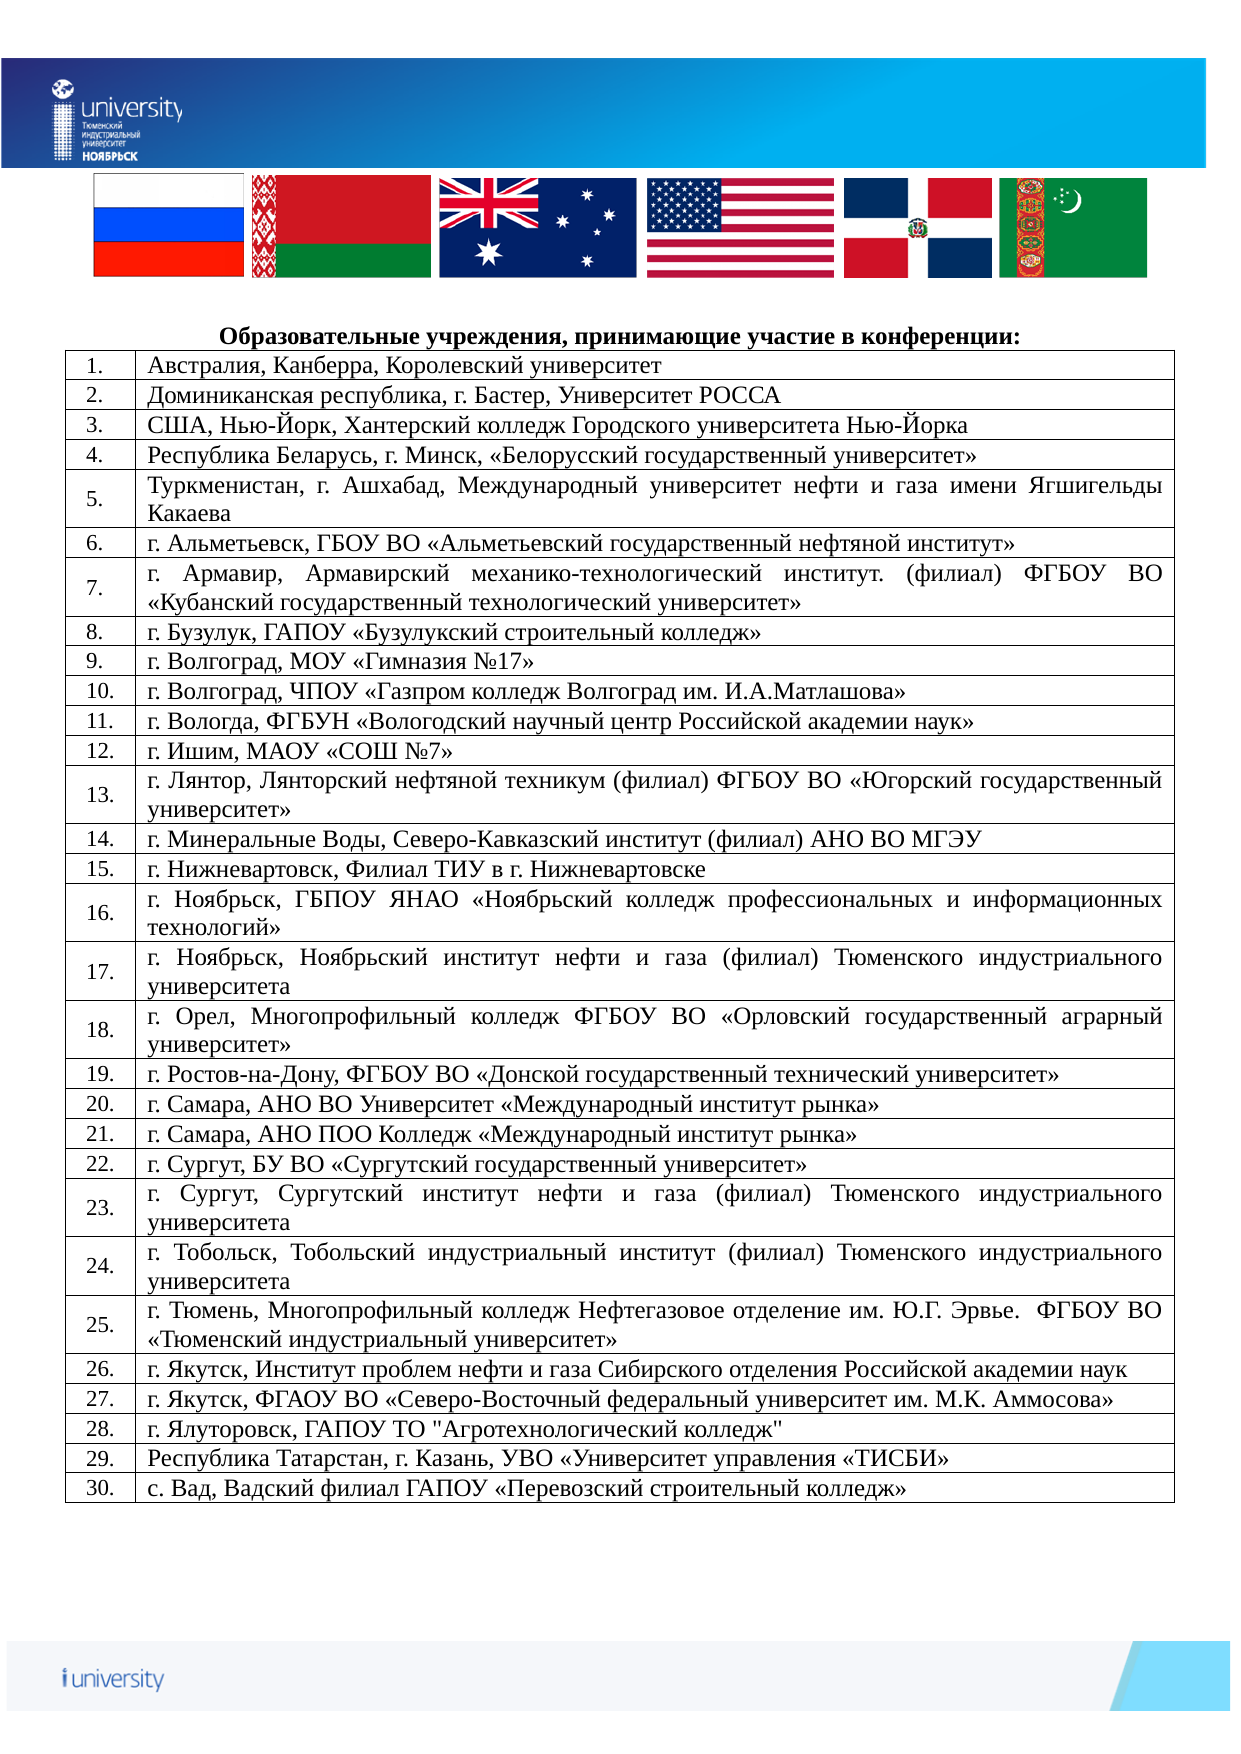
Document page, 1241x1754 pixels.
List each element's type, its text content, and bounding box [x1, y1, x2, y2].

table_cell [66, 1414, 135, 1442]
table_cell г. Ялуторовск, ГАПОУ ТО "Агротехнологический колледж" [136, 1414, 1174, 1442]
table_cell [66, 1296, 135, 1353]
table_cell [66, 1444, 135, 1472]
table_cell г. Армавир, Армавирский механико-технологический институт. (филиал) ФГБОУ BO «Кубанский государственный технологический университет» [136, 558, 1174, 616]
table_cell [66, 706, 135, 735]
table_cell г. Альметьевск, ГБОУ ВО «Альметьевский государственный нефтяной институт» [136, 528, 1174, 557]
table_cell [66, 470, 135, 527]
table_cell [66, 1354, 135, 1383]
table_cell Туркменистан, г. Ашхабад, Международный университет нефти и газа имени Ягшигельды Какаева [136, 470, 1174, 527]
table_cell [66, 528, 135, 557]
table_cell г. Тюмень, Многопрофильный колледж Нефтегазовое отделение им. Ю.Г. Эрвье. ФГБОУ ВО «Тюменский индустриальный университет» [136, 1296, 1174, 1353]
text Образовательные учреждения, принимающие участие в конференции: [75, 321, 1165, 349]
table_cell Доминиканская республика, г. Бастер, Университет РОССА [136, 380, 1174, 409]
table_cell г. Орел, Многопрофильный колледж ФГБОУ ВО «Орловский государственный аграрный университет» [136, 1001, 1174, 1058]
table_cell [66, 942, 135, 1000]
table_cell [66, 884, 135, 941]
table_cell [66, 1089, 135, 1118]
table_cell г. Минеральные Воды, Северо-Кавказский институт (филиал) АНО ВО МГЭУ [136, 824, 1174, 853]
table_cell [66, 1384, 135, 1413]
table_cell г. Нижневартовск, Филиал ТИУ в г. Нижневартовске [136, 854, 1174, 883]
table_cell г. Ноябрьск, Ноябрьский институт нефти и газа (филиал) Тюменского индустриального университета [136, 942, 1174, 1000]
table_cell [66, 736, 135, 764]
table_cell г. Вологда, ФГБУН «Вологодский научный центр Российской академии наук» [136, 706, 1174, 735]
table_cell [66, 1237, 135, 1294]
table_header [66, 351, 135, 379]
table_cell г. Самара, АНО ВО Университет «Международный институт рынка» [136, 1089, 1174, 1118]
picture [0, 58, 687, 168]
table_cell г. Якутск, ФГАОУ ВО «Северо-Восточный федеральный университет им. М.К. Аммосова» [136, 1384, 1174, 1413]
table_cell г. Волгоград, ЧПОУ «Газпром колледж Волгоград им. И.А.Матлашова» [136, 676, 1174, 705]
table_cell [66, 1179, 135, 1236]
table_cell г. Тобольск, Тобольский индустриальный институт (филиал) Тюменского индустриального университета [136, 1237, 1174, 1294]
table_cell США, Нью-Йорк, Хантерский колледж Городского университета Нью-Йорка [136, 410, 1174, 439]
table_cell г. Сургут, БУ ВО «Сургутский государственный университет» [136, 1149, 1174, 1177]
table_cell [66, 1001, 135, 1058]
picture [5, 1641, 1229, 1710]
table_cell [66, 1149, 135, 1177]
table_cell [66, 617, 135, 645]
table_cell [66, 824, 135, 853]
table_cell с. Вад, Вадский филиал ГАПОУ «Перевозский строительный колледж» [136, 1473, 1174, 1502]
table_cell г. Ноябрьск, ГБПОУ ЯНАО «Ноябрьский колледж профессиональных и информационных технологий» [136, 884, 1174, 941]
table_cell г. Ростов-на-Дону, ФГБОУ ВО «Донской государственный технический университет» [136, 1059, 1174, 1088]
table_cell [66, 766, 135, 823]
table_cell г. Волгоград, МОУ «Гимназия №17» [136, 646, 1174, 675]
table_cell [66, 646, 135, 675]
table_header Австралия, Канберра, Королевский университет [136, 351, 1174, 379]
table_cell г. Самара, АНО ПОО Колледж «Международный институт рынка» [136, 1119, 1174, 1148]
table_cell [66, 1059, 135, 1088]
table_cell Республика Беларусь, г. Минск, «Белорусский государственный университет» [136, 440, 1174, 469]
table_cell г. Лянтор, Лянторский нефтяной техникум (филиал) ФГБОУ ВО «Югорский государственный университет» [136, 766, 1174, 823]
table_cell г. Якутск, Институт проблем нефти и газа Сибирского отделения Российской академии наук [136, 1354, 1174, 1383]
table_cell г. Ишим, МАОУ «СОШ №7» [136, 736, 1174, 764]
table_cell [66, 1473, 135, 1502]
table_cell г. Бузулук, ГАПОУ «Бузулукский строительный колледж» [136, 617, 1174, 645]
table_cell [66, 676, 135, 705]
table_cell [66, 440, 135, 469]
table_cell г. Сургут, Сургутский институт нефти и газа (филиал) Тюменского индустриального университета [136, 1179, 1174, 1236]
table_cell Республика Татарстан, г. Казань, УВО «Университет управления «ТИСБИ» [136, 1444, 1174, 1472]
table_cell [66, 558, 135, 616]
table_cell [66, 854, 135, 883]
picture [93, 173, 1148, 278]
table_cell [66, 1119, 135, 1148]
table_cell [66, 410, 135, 439]
table_cell [66, 380, 135, 409]
